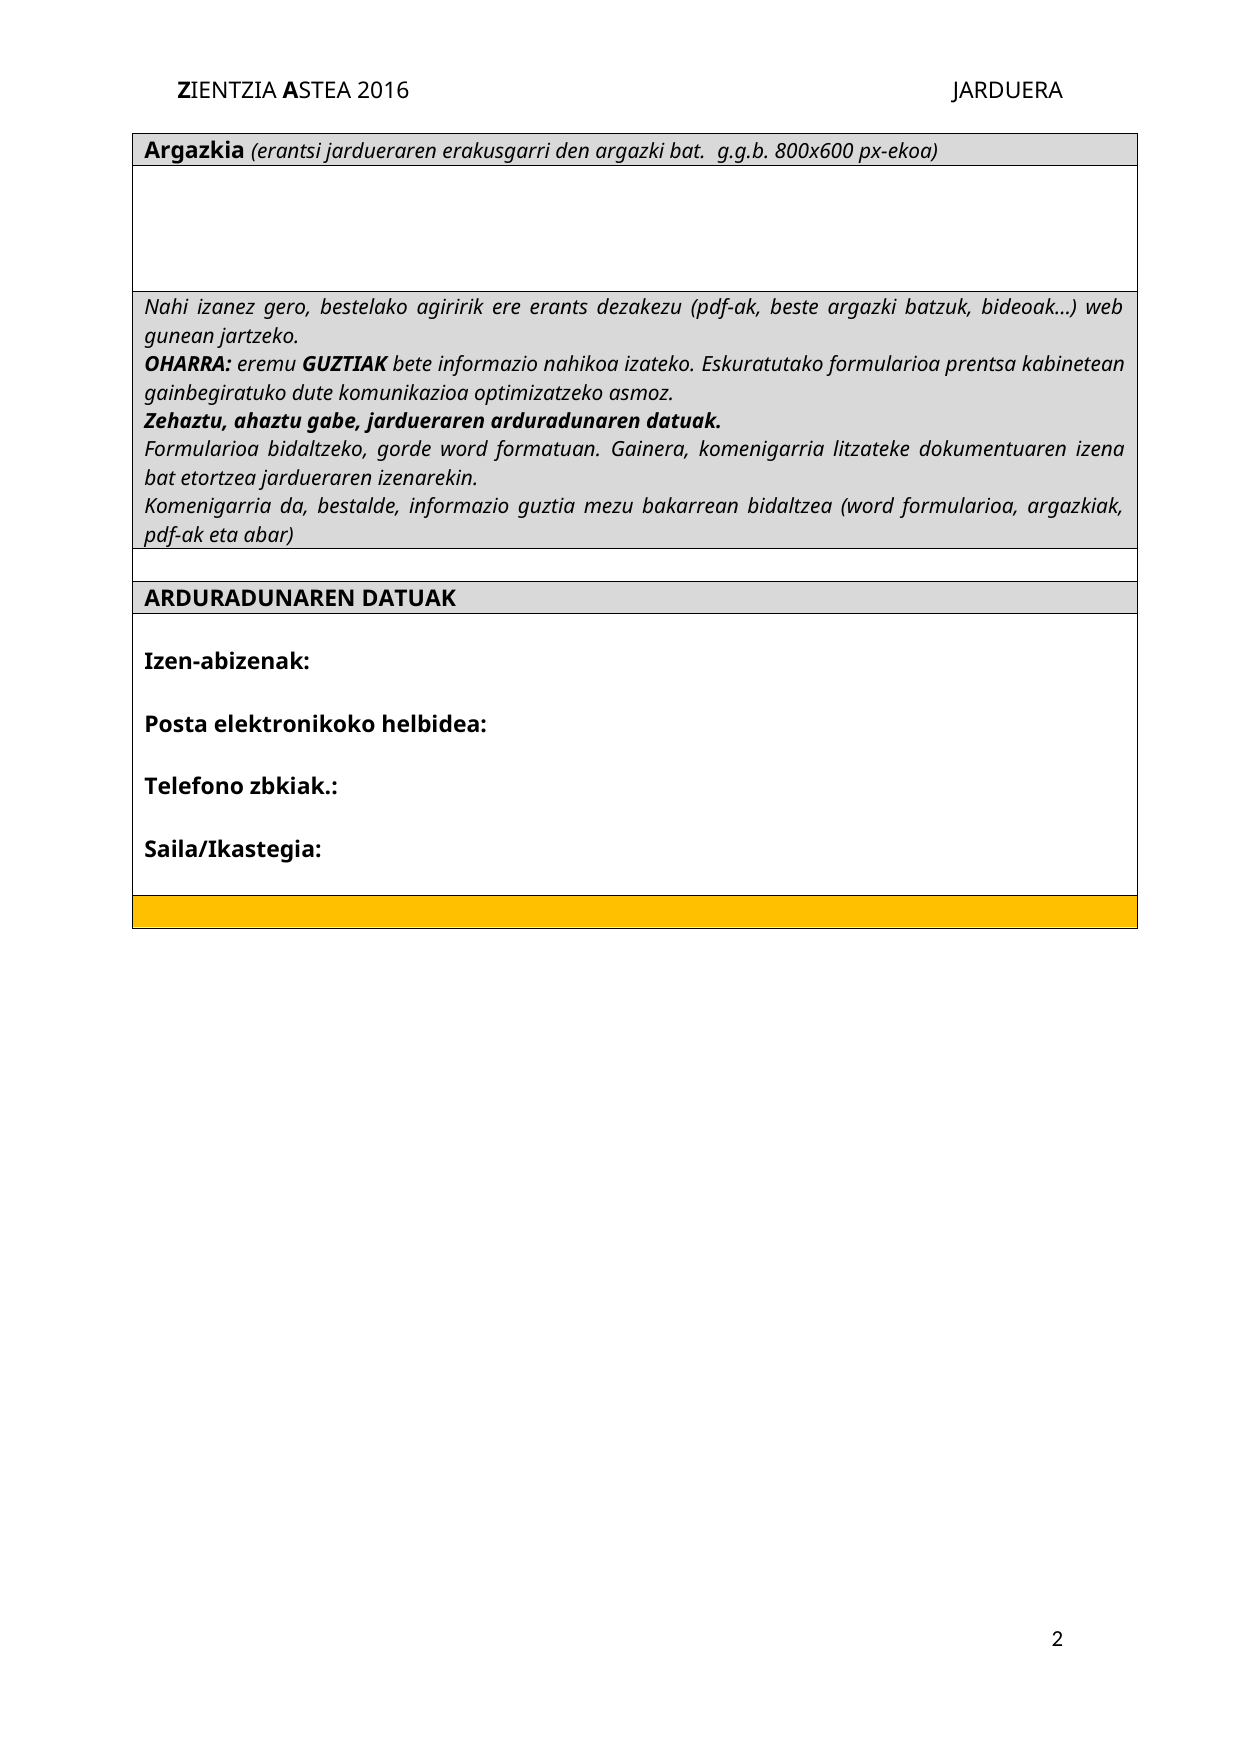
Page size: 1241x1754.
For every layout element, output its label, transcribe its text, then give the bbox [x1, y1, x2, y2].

table_cell Argazkia (erantsi jardueraren erakusgarri den argazki bat. g.g.b. 800x600 px-ekoa) [133, 134, 1137, 165]
table_cell Izen-abizenak: Posta elektronikoko helbidea: Telefono zbkiak.: Saila/Ikastegia: [133, 614, 1137, 895]
table_cell ARDURADUNAREN DATUAK [133, 582, 1137, 613]
table_cell Nahi izanez gero, bestelako agiririk ere erants dezakezu (pdf-ak, beste argazki batzuk, bideoak…) web gunean jartzeko. OHARRA: eremu GUZTIAK bete informazio nahikoa izateko. Eskuratutako formularioa prentsa kabinetean gainbegiratuko dute komunikazioa optimizatzeko asmoz. Zehaztu, ahaztu gabe, jardueraren arduradunaren datuak. Formularioa bidaltzeko, gorde word formatuan. Gainera, komenigarria litzateke dokumentuaren izena bat etortzea jardueraren izenarekin. Komenigarria da, bestalde, informazio guztia mezu bakarrean bidaltzea (word formularioa, argazkiak, pdf-ak eta abar) [133, 292, 1137, 548]
table_cell [133, 549, 1137, 581]
table_cell [133, 896, 1137, 927]
table_cell [133, 166, 1137, 291]
